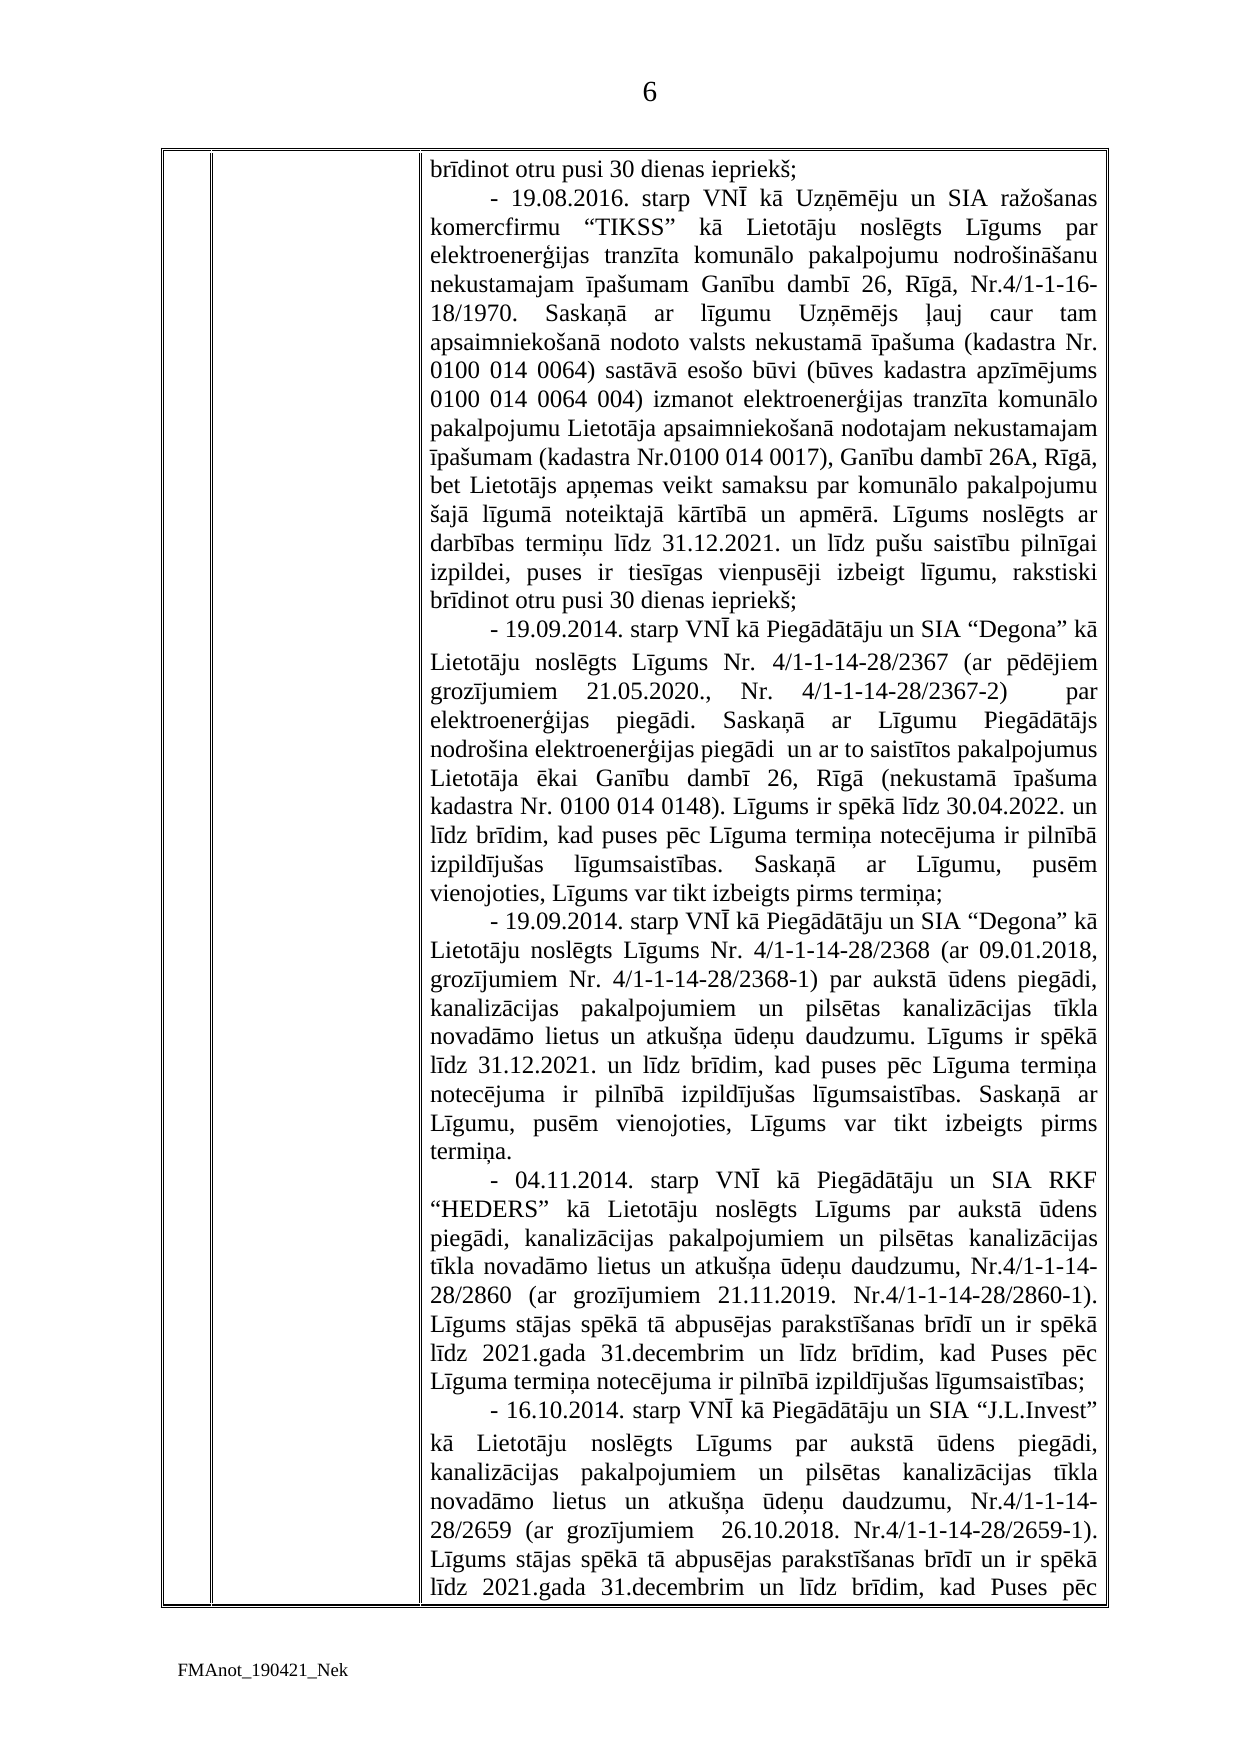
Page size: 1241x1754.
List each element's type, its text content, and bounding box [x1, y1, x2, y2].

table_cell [212, 151, 421, 1604]
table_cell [421, 151, 1106, 1604]
table_cell 2. [164, 151, 212, 1604]
